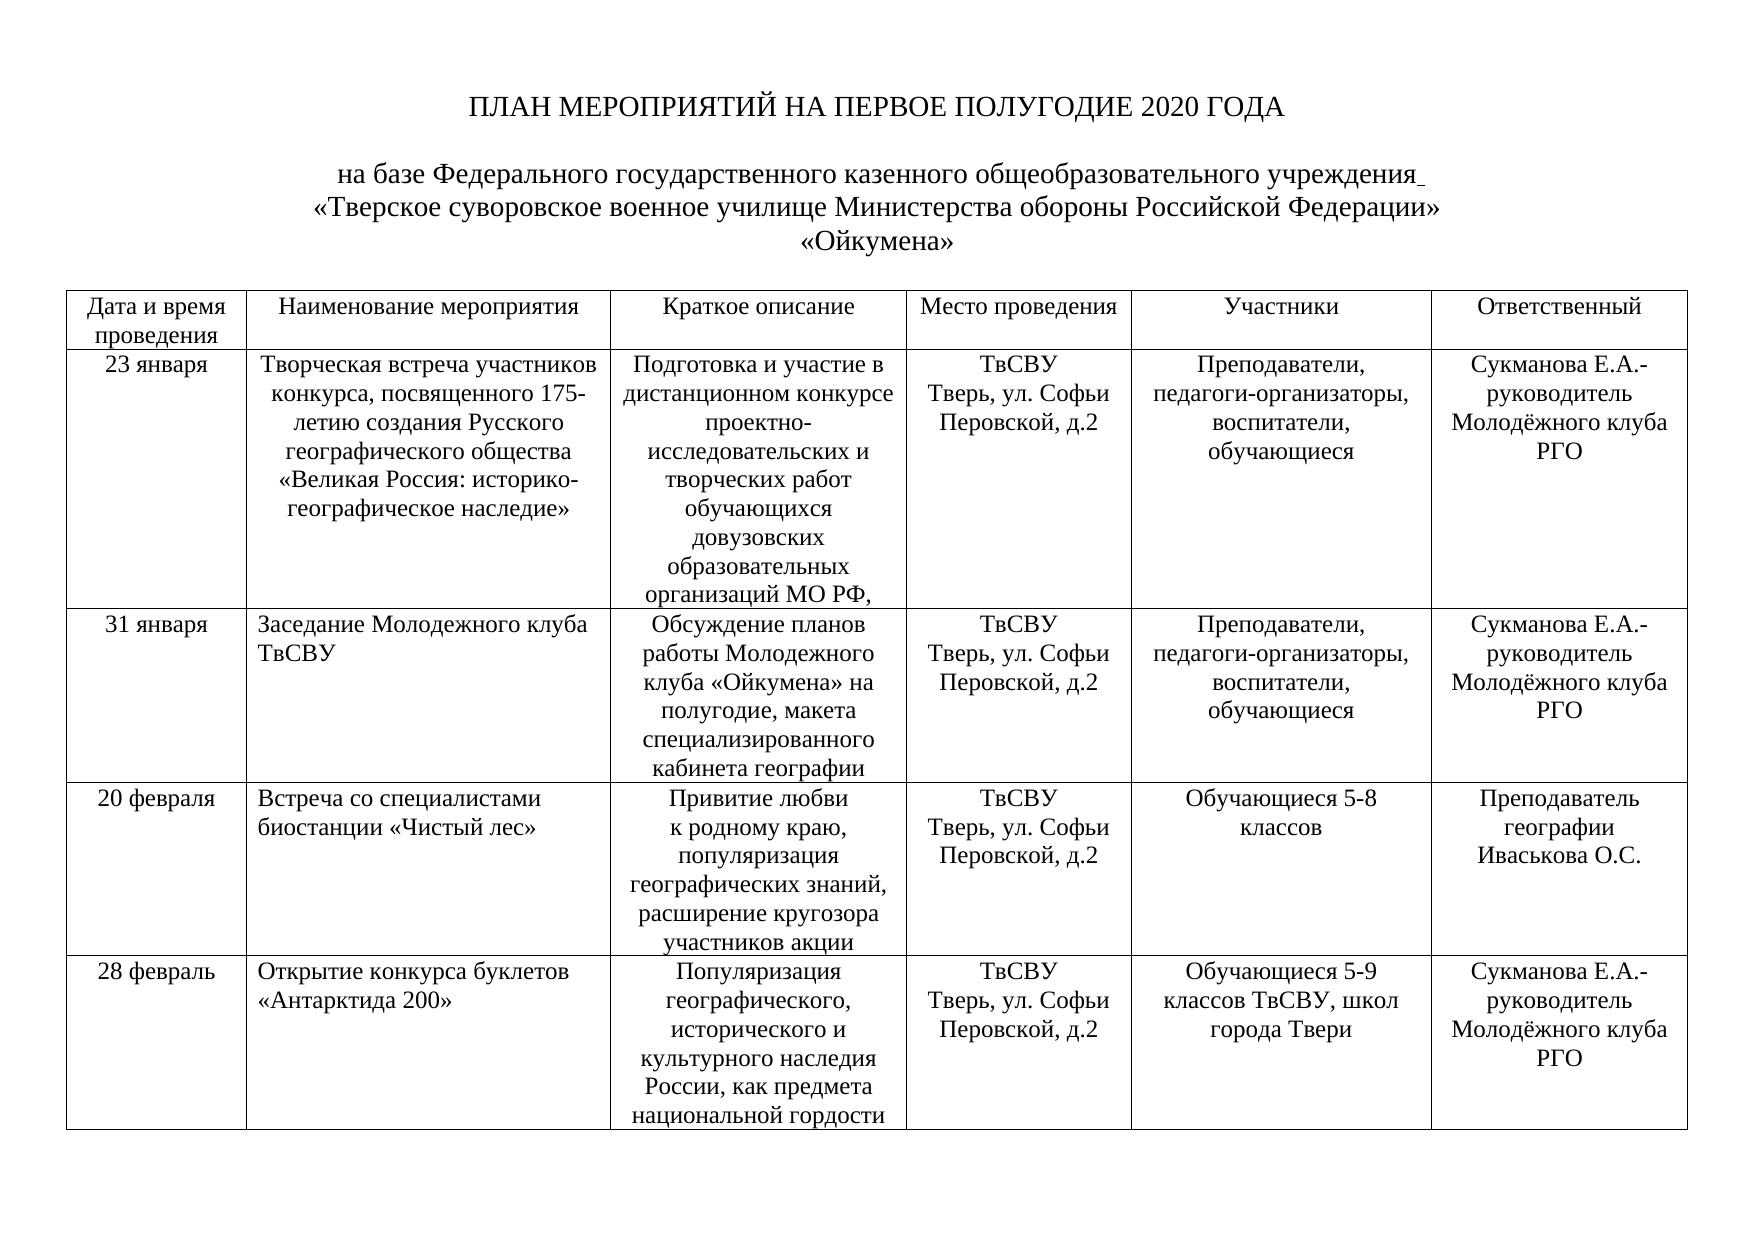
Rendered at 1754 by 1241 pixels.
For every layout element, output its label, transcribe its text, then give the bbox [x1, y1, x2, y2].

text на базе Федерального государственного казенного общеобразовательного учреждения [118, 156, 1636, 189]
table_cell Сукманова Е.А.-руководитель Молодёжного клуба РГО [1432, 350, 1687, 608]
table_header Краткое описание [611, 291, 906, 348]
table_cell 28 февраль [67, 956, 246, 1129]
table_header Дата и время проведения [67, 291, 246, 348]
table_cell ТвСВУ Тверь, ул. Софьи Перовской, д.2 [907, 609, 1131, 782]
text «Тверское суворовское военное училище Министерства обороны Российской Федерации» [118, 189, 1636, 223]
table_cell Преподаватели, педагоги-организаторы, воспитатели, обучающиеся [1132, 609, 1431, 782]
table_cell 31 января [67, 609, 246, 782]
table_cell Преподаватели, педагоги-организаторы, воспитатели, обучающиеся [1132, 350, 1431, 608]
table_header Ответственный [1432, 291, 1687, 348]
table_cell ТвСВУ Тверь, ул. Софьи Перовской, д.2 [907, 956, 1131, 1129]
table_header Место проведения [907, 291, 1131, 348]
text «Ойкумена» [118, 223, 1636, 256]
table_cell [1432, 956, 1687, 1129]
table_cell ТвСВУ Тверь, ул. Софьи Перовской, д.2 [907, 350, 1131, 608]
table_header Участники [1132, 291, 1431, 348]
table_cell 20 февраля [67, 783, 246, 955]
table_cell Подготовка и участие в дистанционном конкурсе проектно-исследовательских и творческих работ обучающихся довузовских образовательных организаций МО РФ, [611, 350, 906, 608]
table_cell Заседание Молодежного клуба ТвСВУ [247, 609, 610, 782]
table_cell Преподаватель географии Иваськова О.С. [1432, 783, 1687, 955]
table_cell Творческая встреча участников конкурса, посвященного 175-летию создания Русского географического общества «Великая Россия: историко-географическое наследие» [247, 350, 610, 608]
table_cell Встреча со специалистами биостанции «Чистый лес» [247, 783, 610, 955]
table_header Наименование мероприятия [247, 291, 610, 348]
table_cell Открытие конкурса буклетов «Антарктида 200» [247, 956, 610, 1129]
table_cell Популяризация географического, исторического и культурного наследия России, как предмета национальной гордости [611, 956, 906, 1129]
table_cell Обучающиеся 5-8 классов [1132, 783, 1431, 955]
table_cell 23 января [67, 350, 246, 608]
table_cell Сукманова Е.А.-руководитель Молодёжного клуба РГО [1432, 609, 1687, 782]
table_cell ТвСВУ Тверь, ул. Софьи Перовской, д.2 [907, 783, 1131, 955]
table_cell Обсуждение планов работы Молодежного клуба «Ойкумена» на полугодие, макета специализированного кабинета географии [611, 609, 906, 782]
text ПЛАН МЕРОПРИЯТИЙ НА ПЕРВОЕ ПОЛУГОДИЕ 2020 ГОДА [118, 89, 1636, 122]
table_cell Привитие любви к родному краю, популяризация географических знаний, расширение кругозора участников акции [611, 783, 906, 955]
table_cell Обучающиеся 5-9 классов ТвСВУ, школ города Твери [1132, 956, 1431, 1129]
